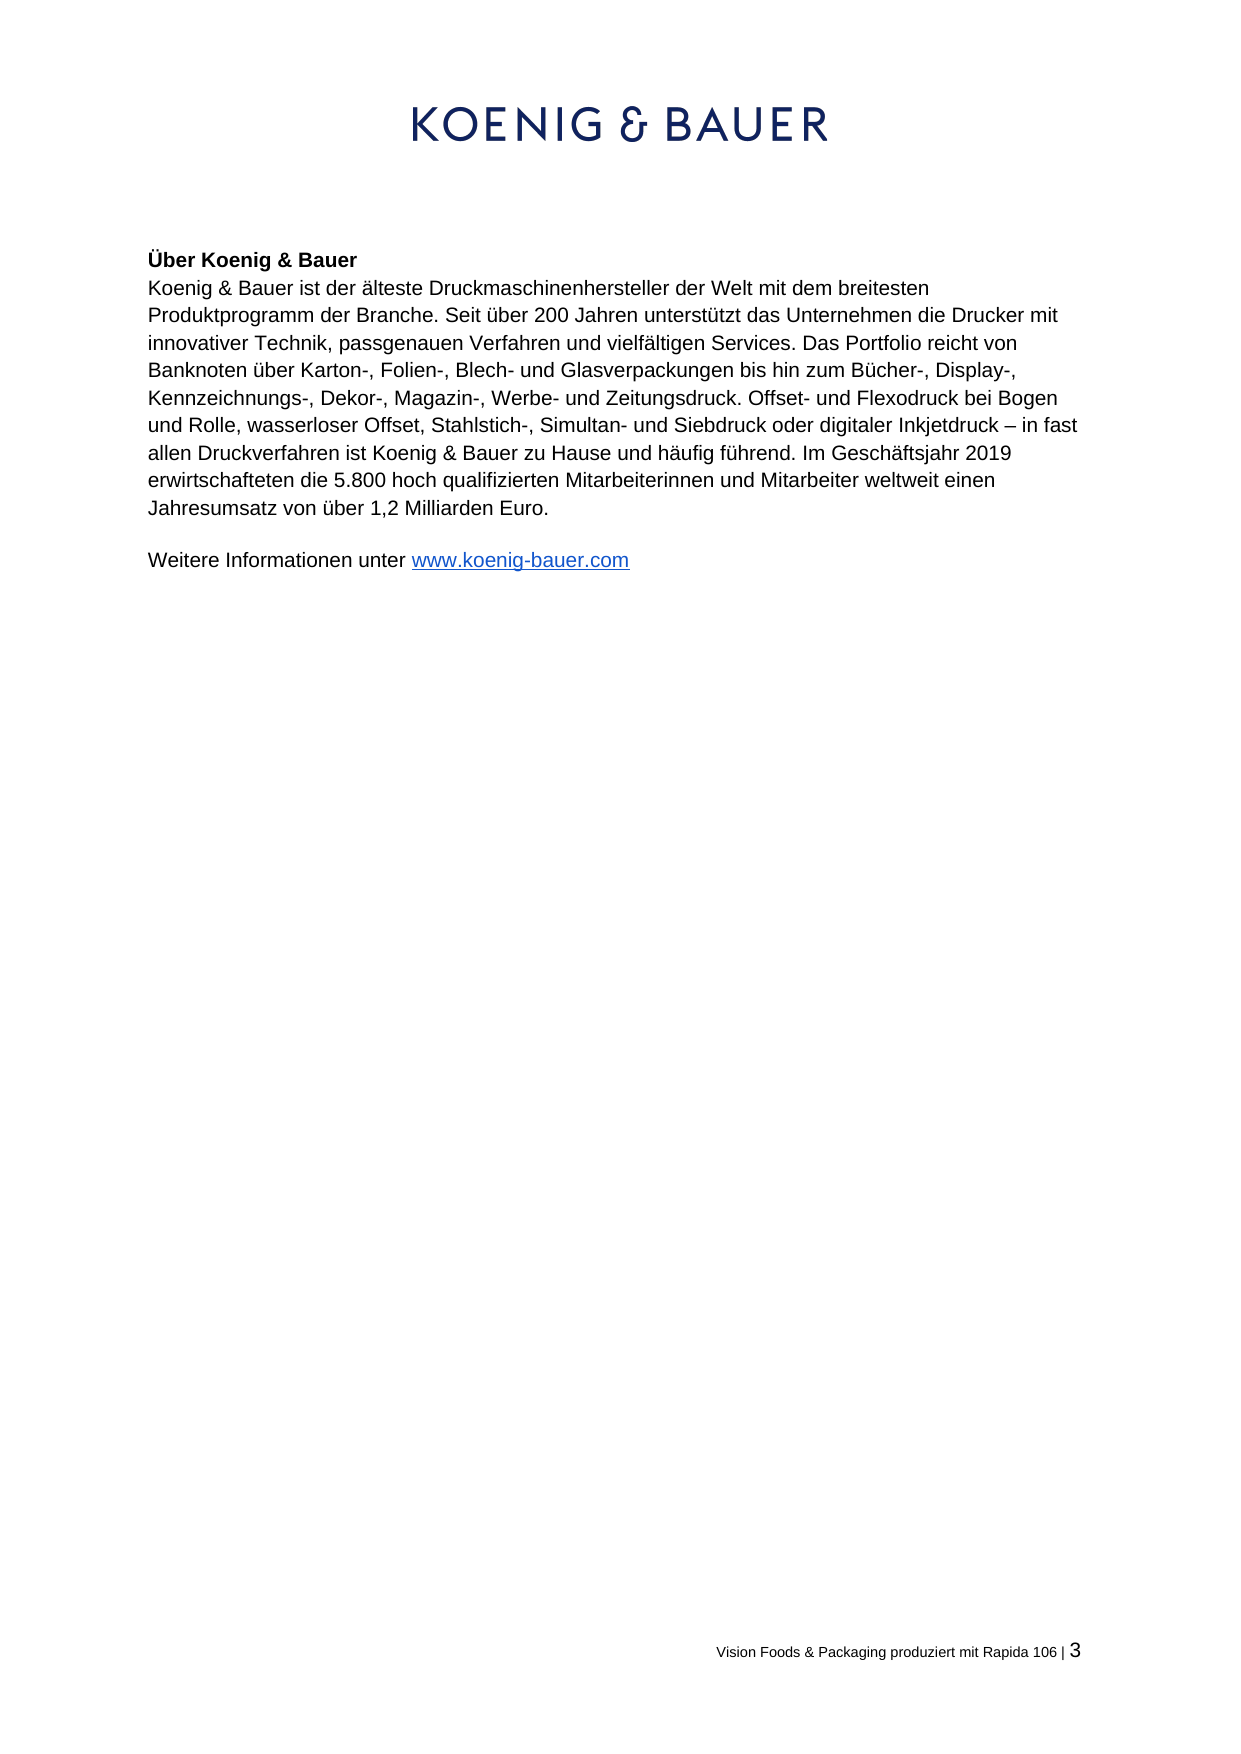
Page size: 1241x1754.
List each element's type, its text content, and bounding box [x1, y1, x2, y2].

picture [413, 106, 828, 142]
text Weitere Informationen unter www.koenig-bauer.com [148, 548, 1092, 572]
text Koenig & Bauer ist der älteste Druckmaschinenhersteller der Welt mit dem breitesten Produktprogramm der Branche. Seit über 200 Jahren unterstützt das Unternehmen die Drucker mit innovativer Technik, passgenauen Verfahren und vielfältigen Services. Das Portfolio reicht von Banknoten über Karton-, Folien-, Blech- und Glasverpackungen bis hin zum Bücher-, Display-, Kennzeichnungs-, Dekor-, Magazin-, Werbe- und Zeitungsdruck. Offset- und Flexodruck bei Bogen und Rolle, wasserloser Offset, Stahlstich-, Simultan- und Siebdruck oder digitaler Inkjetdruck – in fast allen Druckverfahren ist Koenig & Bauer zu Hause und häufig führend. Im Geschäftsjahr 2019 erwirtschafteten die 5.800 hoch qualifizierten Mitarbeiterinnen und Mitarbeiter weltweit einen Jahresumsatz von über 1,2 Milliarden Euro. [148, 276, 1092, 519]
subtitle Über Koenig & Bauer [148, 248, 1092, 272]
